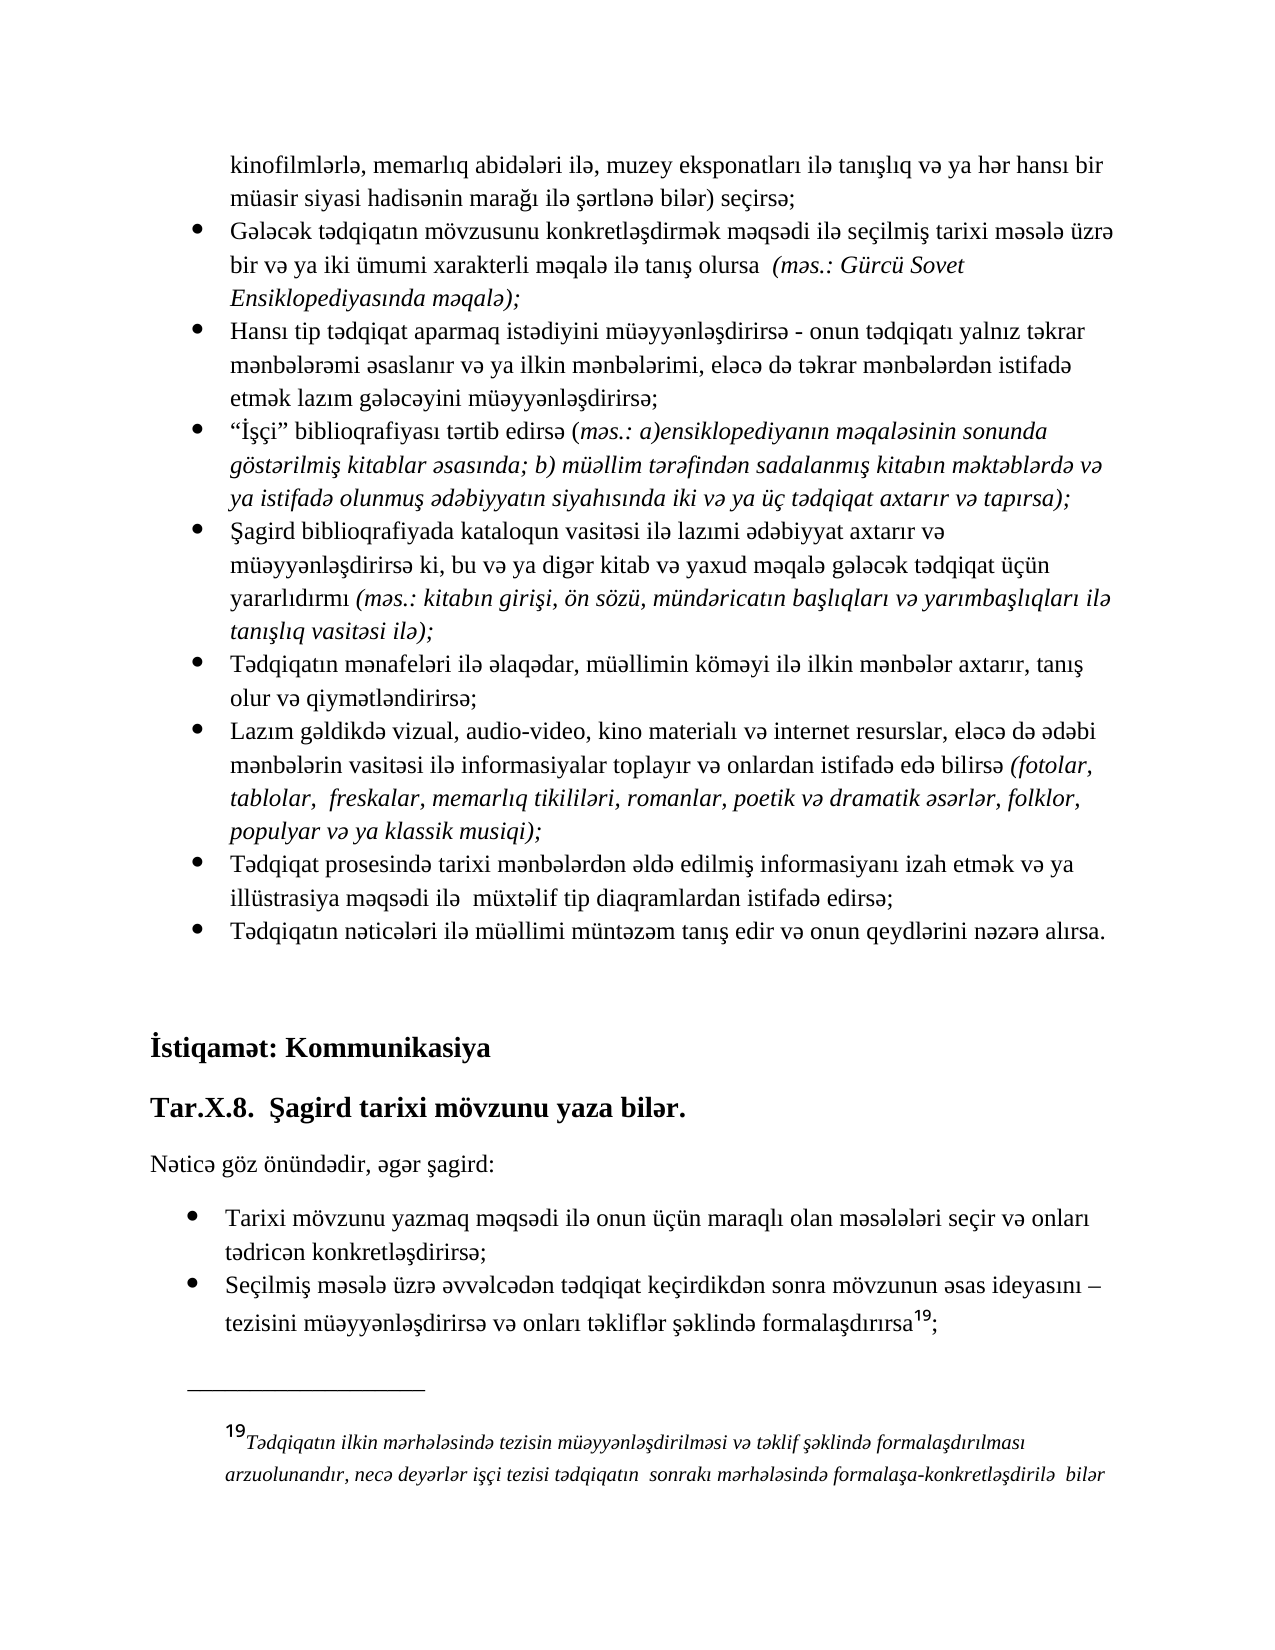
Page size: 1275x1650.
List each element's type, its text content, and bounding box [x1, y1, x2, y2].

text İstiqamət: Kommunikasiya [150, 1030, 1125, 1064]
text Tar.X.8. Şagird tarixi mövzunu yaza bilər. [150, 1090, 1125, 1123]
list Tədqiqat prosesində tarixi mənbələrdən əldə edilmiş informasiyanı izah etmək və ya illüstrasiya məqsədi ilə müxtəlif tip diaqramlardan istifadə edirsə; [192, 849, 1125, 912]
list Hansı tip tədqiqat aparmaq istədiyini müəyyənləşdirirsə - onun tədqiqatı yalnız təkrar mənbələrəmi əsaslanır və ya ilkin mənbələrimi, eləcə də təkrar mənbələrdən istifadə etmək lazım gələcəyini müəyyənləşdirirsə; [192, 316, 1125, 412]
list “İşçi” biblioqrafiyası tərtib edirsə (məs.: a)ensiklopediyanın məqaləsinin sonunda göstərilmiş kitablar əsasında; b) müəllim tərəfindən sadalanmış kitabın məktəblərdə və ya istifadə olunmuş ədəbiyyatın siyahısında iki və ya üç tədqiqat axtarır və tapırsa); [192, 416, 1125, 512]
text ___________________ [187, 1365, 1125, 1393]
list Gələcək tədqiqatın mövzusunu konkretləşdirmək məqsədi ilə seçilmiş tarixi məsələ üzrə bir və ya iki ümumi xarakterli məqalə ilə tanış olursa (məs.: Gürcü Sovet Ensiklopediyasında məqalə); [192, 216, 1125, 312]
list Tarixi mövzunu yazmaq məqsədi ilə onun üçün maraqlı olan məsələləri seçir və onları tədricən konkretləşdirirsə; [187, 1203, 1125, 1266]
text Nəticə göz önündədir, əgər şagird: [150, 1149, 1125, 1178]
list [192, 150, 1125, 212]
list Tədqiqatın mənafeləri ilə əlaqədar, müəllimin köməyi ilə ilkin mənbələr axtarır, tanış olur və qiymətləndirirsə; [192, 649, 1125, 712]
list Şagird biblioqrafiyada kataloqun vasitəsi ilə lazımi ədəbiyyat axtarır və müəyyənləşdirirsə ki, bu və ya digər kitab və yaxud məqalə gələcək tədqiqat üçün yararlıdırmı (məs.: kitabın girişi, ön sözü, mündəricatın başlıqları və yarımbaşlıqları ilə tanışlıq vasitəsi ilə); [192, 516, 1125, 645]
list Tədqiqatın nəticələri ilə müəllimi müntəzəm tanış edir və onun qeydlərini nəzərə alırsa. [192, 916, 1125, 946]
list Lazım gəldikdə vizual, audio-video, kino materialı və internet resurslar, eləcə də ədəbi mənbələrin vasitəsi ilə informasiyalar toplayır və onlardan istifadə edə bilirsə (fotolar, tablolar, freskalar, memarlıq tikililəri, romanlar, poetik və dramatik əsərlər, folklor, populyar və ya klassik musiqi); [192, 716, 1125, 845]
list Seçilmiş məsələ üzrə əvvəlcədən tədqiqat keçirdikdən sonra mövzunun əsas ideyasını – tezisini müəyyənləşdirirsə və onları təkliflər şəklində formalaşdırırsa¹⁹; [187, 1270, 1125, 1339]
list ¹⁹Tədqiqatın ilkin mərhələsində tezisin müəyyənləşdirilməsi və təklif şəklində formalaşdırılması arzuolunandır, necə deyərlər işçi tezisi tədqiqatın sonrakı mərhələsində formalaşa-konkretləşdirilə bilər [225, 1418, 1125, 1486]
